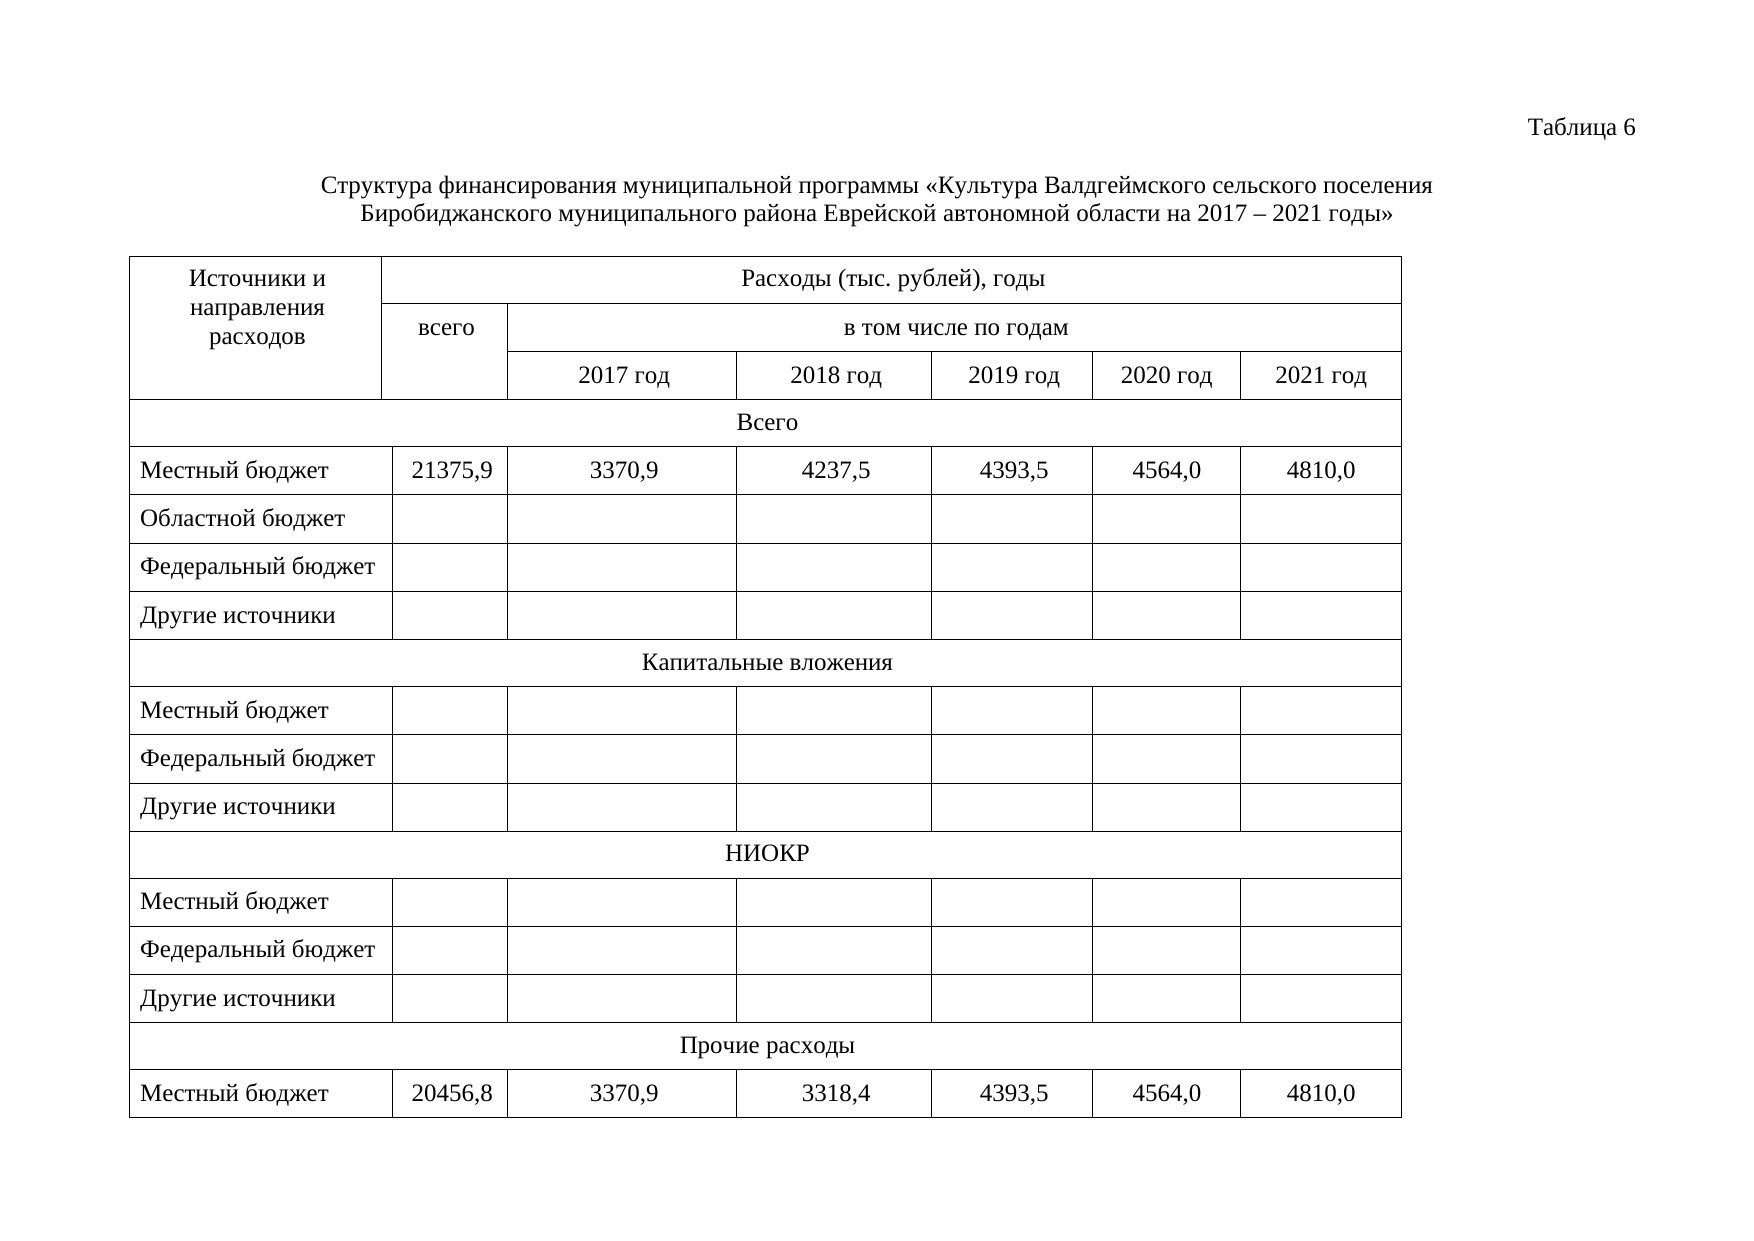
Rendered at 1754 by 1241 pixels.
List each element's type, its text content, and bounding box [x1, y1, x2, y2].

table_cell [1241, 879, 1401, 926]
table_cell Местный бюджет [130, 879, 392, 926]
table_cell в том числе по годам [508, 304, 1401, 351]
table_cell [508, 975, 736, 1022]
text Биробиджанского муниципального района Еврейской автономной области на 2017 – 2021 годы» [118, 198, 1636, 227]
table_cell [932, 879, 1092, 926]
table_cell [1093, 975, 1240, 1022]
table_cell Другие источники [130, 975, 392, 1022]
table_cell Капитальные вложения [130, 640, 1401, 686]
table_cell 2021 год [1241, 352, 1401, 399]
table_cell 2019 год [932, 352, 1092, 399]
table_cell [393, 975, 507, 1022]
table_cell Федеральный бюджет [130, 544, 392, 591]
table_cell [932, 927, 1092, 974]
table_cell Федеральный бюджет [130, 927, 392, 974]
table_cell [508, 735, 736, 782]
table_cell [932, 495, 1092, 543]
table_cell [737, 687, 931, 734]
table_cell Местный бюджет [130, 1070, 392, 1117]
table_cell 2018 год [737, 352, 931, 399]
table_cell [1241, 495, 1401, 543]
table_cell [508, 784, 736, 831]
table_cell [393, 544, 507, 591]
table_cell 3318,4 [737, 1070, 931, 1117]
table_cell [393, 592, 507, 639]
table_cell [1093, 544, 1240, 591]
text Таблица 6 [118, 112, 1636, 141]
table_cell 3370,9 [508, 1070, 736, 1117]
table_cell [393, 687, 507, 734]
table_cell 2017 год [508, 352, 736, 399]
table_cell Прочие расходы [130, 1023, 1401, 1069]
table_cell [508, 687, 736, 734]
table_cell [508, 495, 736, 543]
table_cell [508, 592, 736, 639]
table_cell Местный бюджет [130, 447, 392, 494]
table_cell [932, 592, 1092, 639]
table_cell 20456,8 [393, 1070, 507, 1117]
table_cell [1093, 927, 1240, 974]
table_cell [1241, 544, 1401, 591]
text Структура финансирования муниципальной программы «Культура Валдгеймского сельского поселения [118, 170, 1636, 198]
table_cell [737, 735, 931, 782]
table_header Источники и направления расходов [130, 257, 381, 399]
table_cell [1093, 687, 1240, 734]
table_cell [737, 495, 931, 543]
table_cell Федеральный бюджет [130, 735, 392, 782]
table_cell [932, 784, 1092, 831]
table_cell [1093, 592, 1240, 639]
table_cell [737, 784, 931, 831]
table_cell [1093, 879, 1240, 926]
table_cell [1093, 784, 1240, 831]
table_cell Областной бюджет [130, 495, 392, 543]
table_cell [1093, 735, 1240, 782]
table_cell [932, 975, 1092, 1022]
table_cell Всего [130, 400, 1401, 446]
table_cell 2020 год [1093, 352, 1240, 399]
table_cell 3370,9 [508, 447, 736, 494]
table_cell [1241, 927, 1401, 974]
table_cell 4810,0 [1241, 1070, 1401, 1117]
table_cell всего [382, 304, 507, 399]
table_cell 4237,5 [737, 447, 931, 494]
table_cell [737, 544, 931, 591]
table_cell [737, 879, 931, 926]
table_cell 4810,0 [1241, 447, 1401, 494]
table_cell [932, 544, 1092, 591]
table_cell [1241, 735, 1401, 782]
table_cell [508, 927, 736, 974]
table_cell 4393,5 [932, 1070, 1092, 1117]
table_cell [1241, 592, 1401, 639]
table_cell [932, 735, 1092, 782]
table_cell НИОКР [130, 832, 1401, 877]
table_cell [1241, 975, 1401, 1022]
table_cell 4564,0 [1093, 1070, 1240, 1117]
table_cell 4564,0 [1093, 447, 1240, 494]
table_cell [737, 975, 931, 1022]
table_cell [508, 544, 736, 591]
table_cell Местный бюджет [130, 687, 392, 734]
table_cell 4393,5 [932, 447, 1092, 494]
table_cell [393, 784, 507, 831]
table_cell [932, 687, 1092, 734]
table_cell [737, 927, 931, 974]
table_cell [393, 879, 507, 926]
table_cell 21375,9 [393, 447, 507, 494]
table_cell [1241, 784, 1401, 831]
table_cell Другие источники [130, 592, 392, 639]
table_cell [1093, 495, 1240, 543]
table_cell [508, 879, 736, 926]
table_header Расходы (тыс. рублей), годы [382, 257, 1401, 303]
table_cell [393, 735, 507, 782]
table_cell Другие источники [130, 784, 392, 831]
table_cell [393, 927, 507, 974]
table_cell [393, 495, 507, 543]
table_cell [1241, 687, 1401, 734]
table_cell [737, 592, 931, 639]
